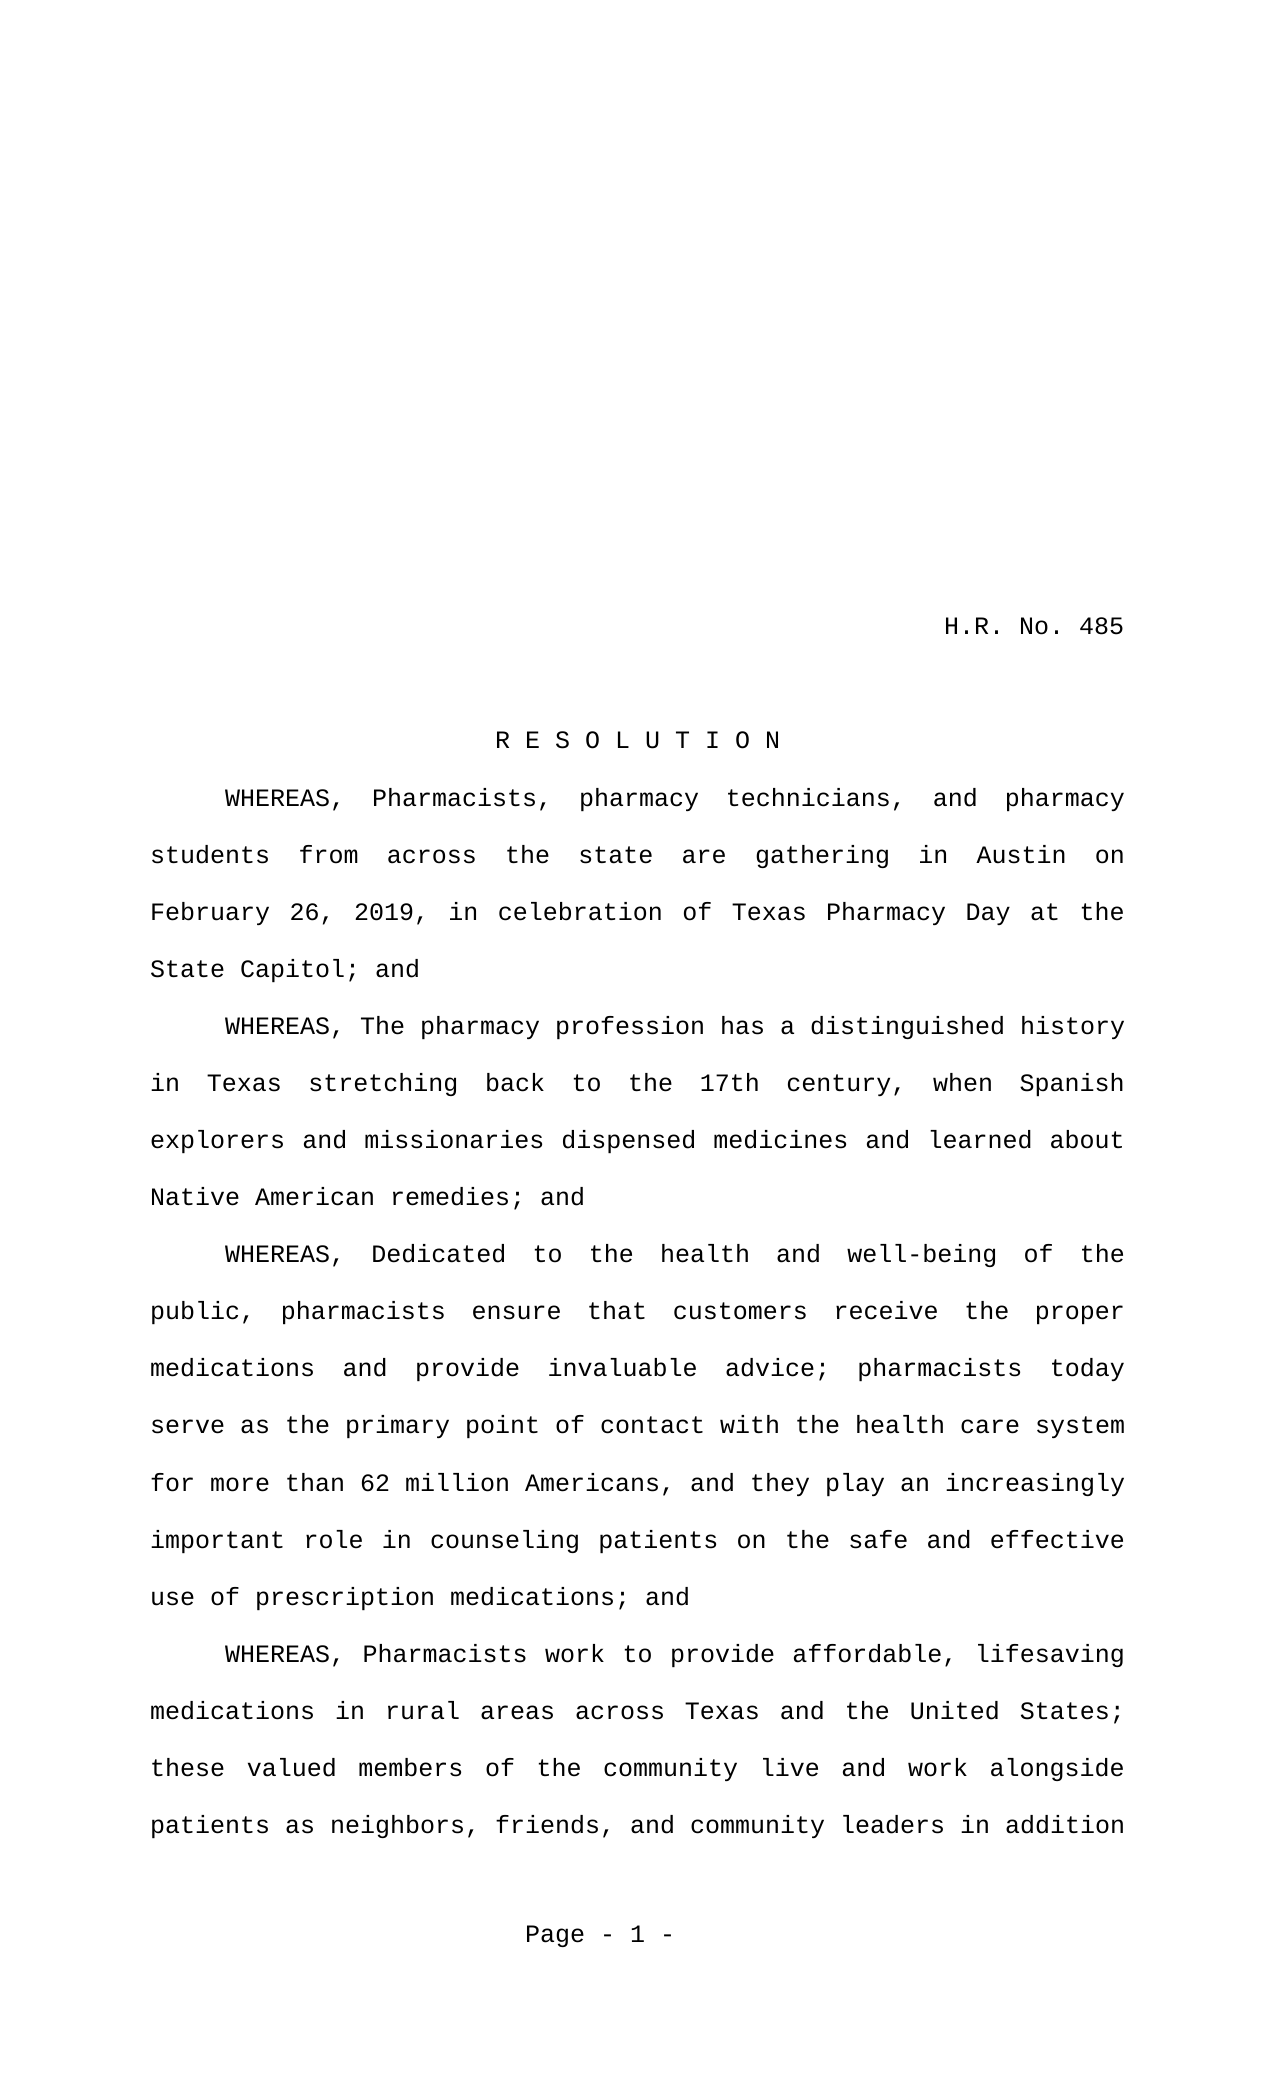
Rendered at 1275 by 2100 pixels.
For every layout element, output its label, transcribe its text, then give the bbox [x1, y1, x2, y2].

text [150, 1641, 1125, 1841]
text R E S O L U T I O N [150, 728, 1125, 756]
text H.R. No. 485 [150, 614, 1125, 642]
text WHEREAS, Pharmacists, pharmacy technicians, and pharmacy students from across the state are gathering in Austin on February 26, 2019, in celebration of Texas Pharmacy Day at the State Capitol; and [150, 785, 1125, 985]
text WHEREAS, Dedicated to the health and well-being of the public, pharmacists ensure that customers receive the proper medications and provide invaluable advice; pharmacists today serve as the primary point of contact with the health care system for more than 62 million Americans, and they play an increasingly important role in counseling patients on the safe and effective use of prescription medications; and [150, 1242, 1125, 1613]
text WHEREAS, The pharmacy profession has a distinguished history in Texas stretching back to the 17th century, when Spanish explorers and missionaries dispensed medicines and learned about Native American remedies; and [150, 1013, 1125, 1213]
